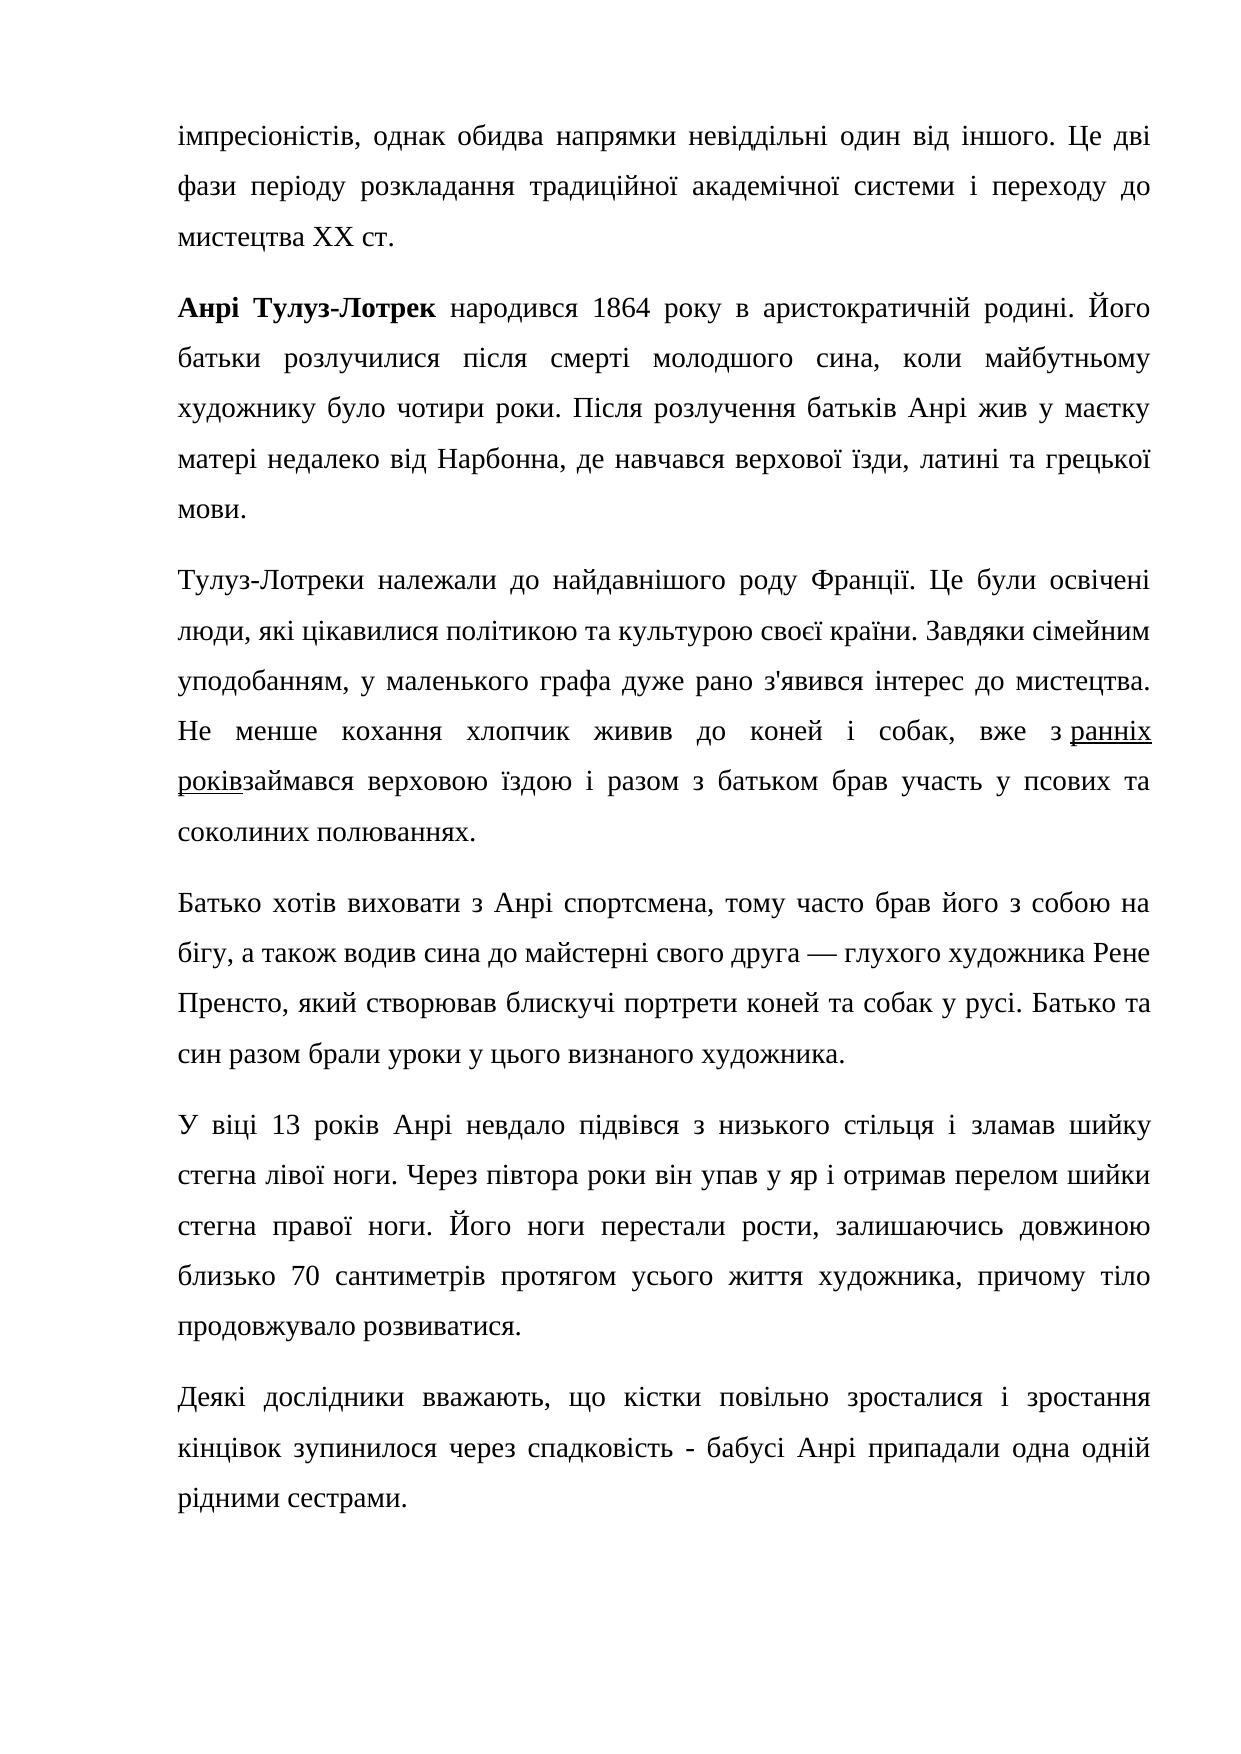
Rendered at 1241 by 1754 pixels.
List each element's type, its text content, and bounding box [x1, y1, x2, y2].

text Деякі дослідники вважають, що кістки повільно зросталися і зростання кінцівок зупинилося через спадковість - бабусі Анрі припадали одна одній рідними сестрами. [177, 1379, 1152, 1514]
text Анрі Тулуз-Лотрек народився 1864 року в аристократичній родині. Його батьки розлучилися після смерті молодшого сина, коли майбутньому художнику було чотири роки. Після розлучення батьків Анрі жив у маєтку матері недалеко від Нарбонна, де навчався верхової їзди, латині та грецької мови. [177, 290, 1152, 525]
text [177, 118, 1152, 252]
text Батько хотів виховати з Анрі спортсмена, тому часто брав його з собою на бігу, а також водив сина до майстерні свого друга — глухого художника Рене Пренсто, який створював блискучі портрети коней та собак у русі. Батько та син разом брали уроки у цього визнаного художника. [177, 885, 1152, 1069]
text У віці 13 років Анрі невдало підвівся з низького стільця і ​​зламав шийку стегна лівої ноги. Через півтора роки він упав у яр і отримав перелом шийки стегна правої ноги. Його ноги перестали рости, залишаючись довжиною близько 70 сантиметрів протягом усього життя художника, причому тіло продовжувало розвиватися. [177, 1107, 1152, 1342]
text Тулуз-Лотреки належали до найдавнішого роду Франції. Це були освічені люди, які цікавилися політикою та культурою своєї країни. Завдяки сімейним уподобанням, у маленького графа дуже рано з'явився інтерес до мистецтва. Не менше кохання хлопчик живив до коней і собак, вже з ранніх роківзаймався верховою їздою і разом з батьком брав участь у псових та соколиних полюваннях. [177, 562, 1152, 847]
